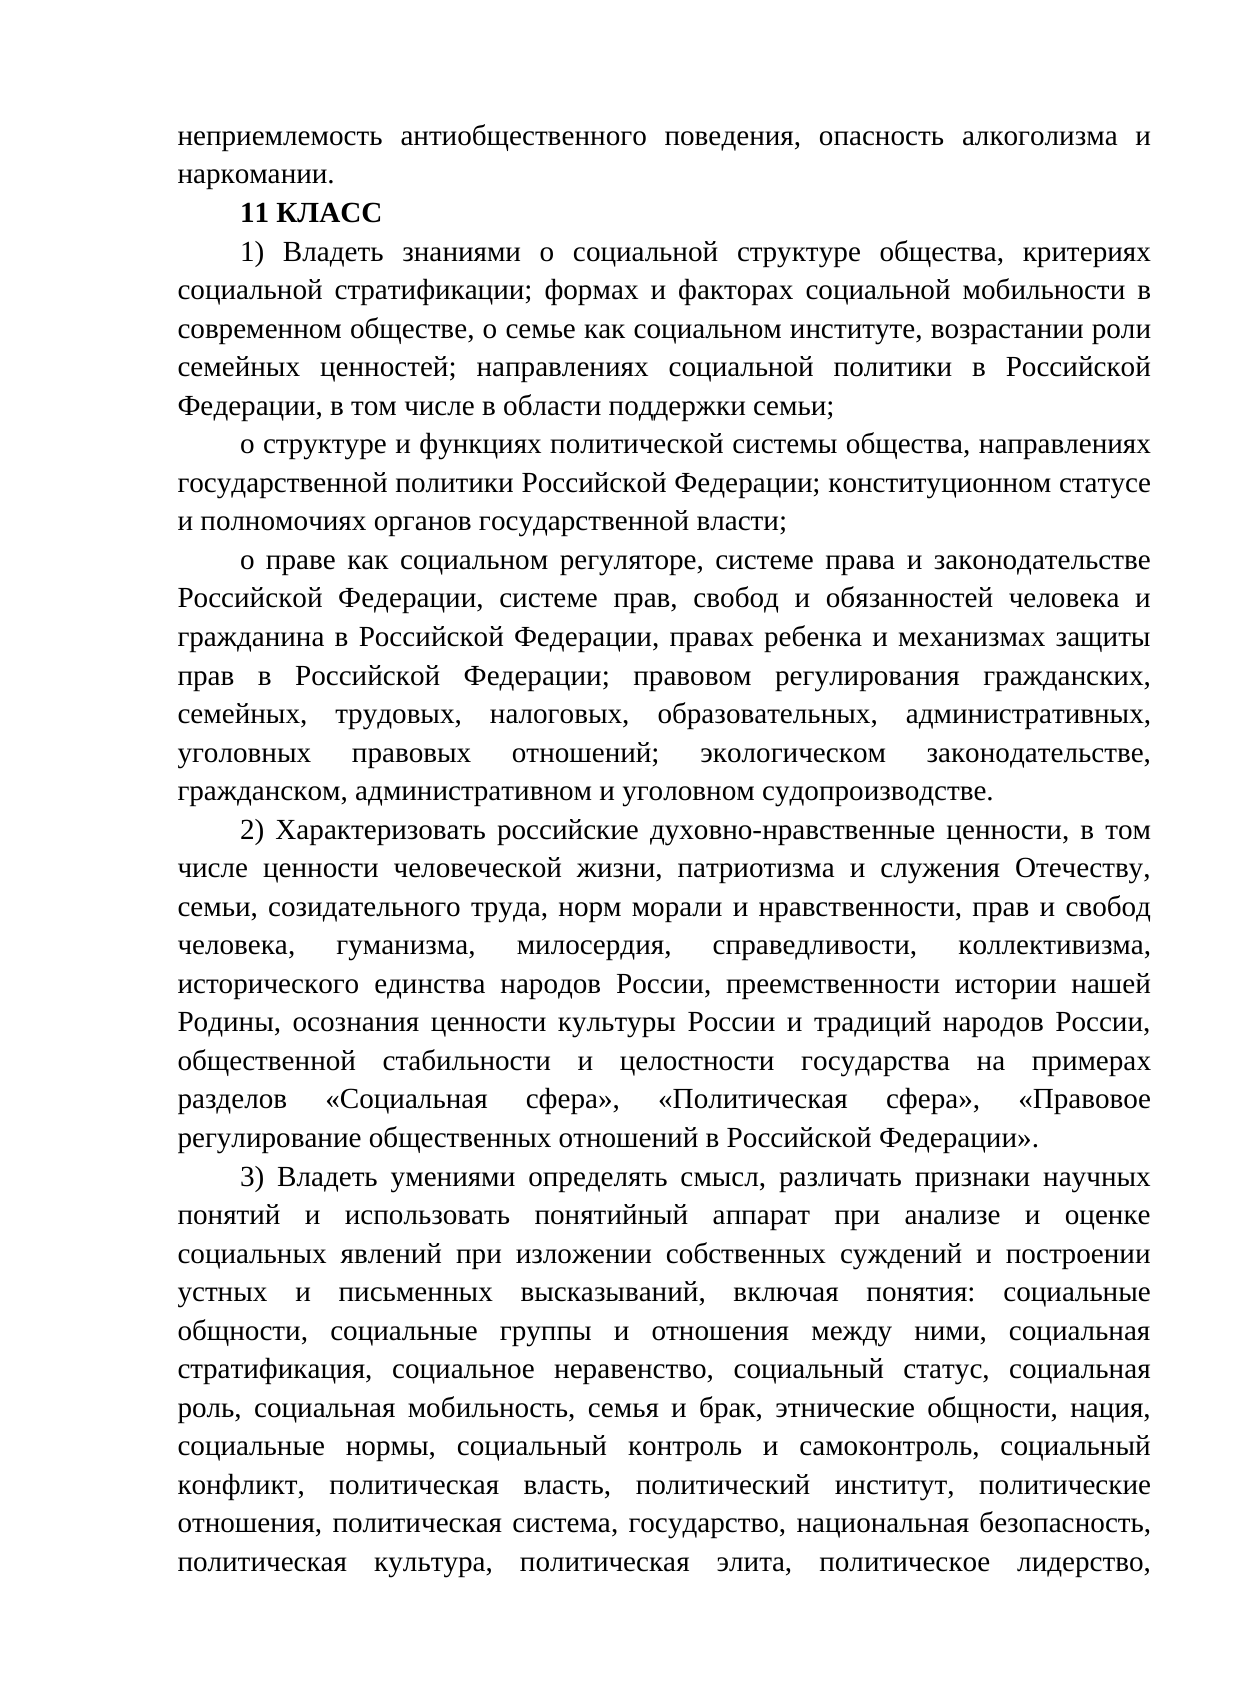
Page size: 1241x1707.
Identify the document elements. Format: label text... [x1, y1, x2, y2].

text о структуре и функциях политической системы общества, направлениях государственной политики Российской Федерации; конституционном статусе и полномочиях органов государственной власти; [177, 426, 1152, 537]
text 2) Характеризовать российские духовно-нравственные ценности, в том числе ценности человеческой жизни, патриотизма и служения Отечеству, семьи, созидательного труда, норм морали и нравственности, прав и свобод человека, гуманизма, милосердия, справедливости, коллективизма, исторического единства народов России, преемственности истории нашей Родины, осознания ценности культуры России и традиций народов России, общественной стабильности и целостности государства на примерах разделов «Социальная сфера», «Политическая сфера», «Правовое регулирование общественных отношений в Российской Федерации». [177, 812, 1152, 1154]
text о праве как социальном регуляторе, системе права и законодательстве Российской Федерации, системе прав, свобод и обязанностей человека и гражданина в Российской Федерации, правах ребенка и механизмах защиты прав в Российской Федерации; правовом регулирования гражданских, семейных, трудовых, налоговых, образовательных, административных, уголовных правовых отношений; экологическом законодательстве, гражданском, административном и уголовном судопроизводстве. [177, 542, 1152, 807]
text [177, 1159, 1152, 1578]
text 1) Владеть знаниями о социальной структуре общества, критериях социальной стратификации; формах и факторах социальной мобильности в современном обществе, о семье как социальном институте, возрастании роли семейных ценностей; направлениях социальной политики в Российской Федерации, в том числе в области поддержки семьи; [177, 234, 1152, 421]
text 11 КЛАСС [177, 195, 1152, 229]
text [177, 118, 1152, 190]
